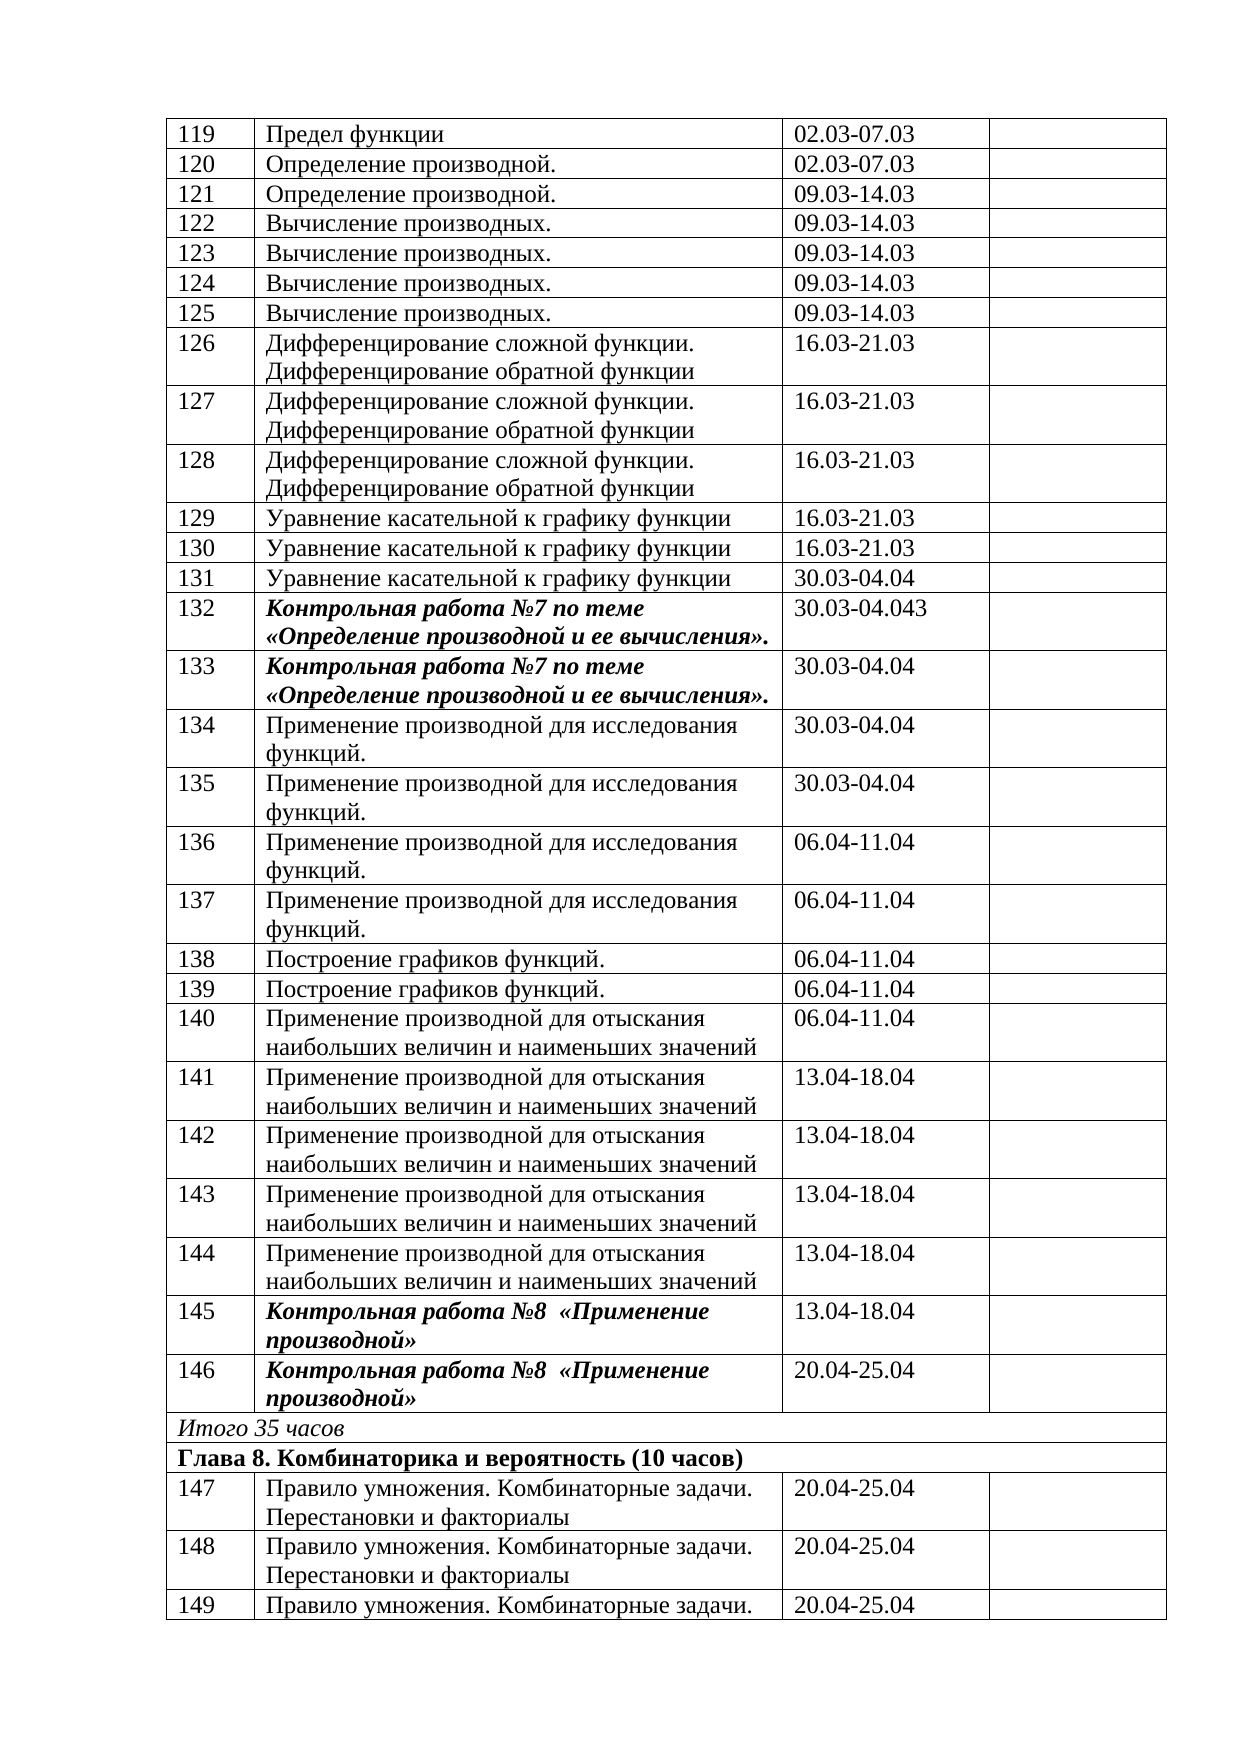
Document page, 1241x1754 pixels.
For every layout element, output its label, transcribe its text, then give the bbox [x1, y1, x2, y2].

table_cell 30.03-04.043 [783, 593, 989, 650]
table_cell Построение графиков функций. [255, 944, 782, 973]
table_cell 13.04-18.04 [783, 1062, 989, 1119]
table_cell [990, 533, 1166, 562]
table_cell 148 [167, 1531, 254, 1589]
table_cell [990, 1590, 1166, 1619]
table_cell [990, 209, 1166, 237]
table_cell 136 [167, 827, 254, 884]
table_cell Итого 35 часов [167, 1413, 1166, 1442]
table_cell [990, 328, 1166, 385]
table_cell 123 [167, 238, 254, 267]
table_cell [990, 651, 1166, 709]
table_cell [990, 944, 1166, 973]
table_cell [990, 563, 1166, 592]
table_cell Определение производной. [255, 149, 782, 178]
table_cell Вычисление производных. [255, 268, 782, 297]
table_cell 09.03-14.03 [783, 179, 989, 207]
table_cell [990, 386, 1166, 444]
table_cell Применение производной для отыскания наибольших величин и наименьших значений [255, 1062, 782, 1119]
table_cell 30.03-04.04 [783, 710, 989, 767]
table_cell 16.03-21.03 [783, 328, 989, 385]
table_cell 138 [167, 944, 254, 973]
table_cell 06.04-11.04 [783, 1004, 989, 1061]
table_cell 16.03-21.03 [783, 386, 989, 444]
table_cell Применение производной для отыскания наибольших величин и наименьших значений [255, 1121, 782, 1178]
table_cell Вычисление производных. [255, 298, 782, 327]
table_cell 127 [167, 386, 254, 444]
table_cell 09.03-14.03 [783, 298, 989, 327]
table_cell Контрольная работа №7 по теме «Определение производной и ее вычисления». [255, 593, 782, 650]
table_cell Правило умножения. Комбинаторные задачи. Перестановки и факториалы [255, 1473, 782, 1530]
table_cell 20.04-25.04 [783, 1590, 989, 1619]
table_cell 13.04-18.04 [783, 1179, 989, 1237]
table_cell Применение производной для отыскания наибольших величин и наименьших значений [255, 1238, 782, 1295]
table_cell Построение графиков функций. [255, 974, 782, 1002]
table_cell 125 [167, 298, 254, 327]
table_cell 145 [167, 1296, 254, 1354]
table_cell [990, 1062, 1166, 1119]
table_cell 06.04-11.04 [783, 944, 989, 973]
table_cell 132 [167, 593, 254, 650]
table_cell [990, 179, 1166, 207]
table_cell 20.04-25.04 [783, 1473, 989, 1530]
table_cell 134 [167, 710, 254, 767]
table_cell 144 [167, 1238, 254, 1295]
table_cell 124 [167, 268, 254, 297]
table_cell 16.03-21.03 [783, 503, 989, 532]
table_cell 121 [167, 179, 254, 207]
table_cell 09.03-14.03 [783, 268, 989, 297]
table_cell 135 [167, 768, 254, 826]
table_cell 13.04-18.04 [783, 1121, 989, 1178]
table_cell [990, 268, 1166, 297]
table_cell Применение производной для отыскания наибольших величин и наименьших значений [255, 1004, 782, 1061]
table_cell [990, 1531, 1166, 1589]
table_cell 30.03-04.04 [783, 563, 989, 592]
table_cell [255, 1590, 782, 1619]
table_cell 20.04-25.04 [783, 1531, 989, 1589]
table_cell 137 [167, 885, 254, 943]
table_cell Дифференцирование сложной функции. Дифференцирование обратной функции [255, 386, 782, 444]
table_cell 130 [167, 533, 254, 562]
table_cell [990, 238, 1166, 267]
table_cell 146 [167, 1355, 254, 1412]
table_cell 120 [167, 149, 254, 178]
table_cell 147 [167, 1473, 254, 1530]
table_cell [990, 710, 1166, 767]
table_cell 30.03-04.04 [783, 651, 989, 709]
table_cell 119 [167, 119, 254, 148]
table_cell Уравнение касательной к графику функции [255, 563, 782, 592]
table_cell [990, 885, 1166, 943]
table_cell 16.03-21.03 [783, 533, 989, 562]
table_cell 13.04-18.04 [783, 1238, 989, 1295]
table_cell [990, 445, 1166, 502]
table_cell 13.04-18.04 [783, 1296, 989, 1354]
table_cell 02.03-07.03 [783, 119, 989, 148]
table_cell [990, 1238, 1166, 1295]
table_cell Предел функции [255, 119, 782, 148]
table_cell [990, 1355, 1166, 1412]
table_cell Определение производной. [255, 179, 782, 207]
table_cell [990, 149, 1166, 178]
table_cell [990, 503, 1166, 532]
table_cell 141 [167, 1062, 254, 1119]
table_cell Уравнение касательной к графику функции [255, 533, 782, 562]
table_cell [990, 1179, 1166, 1237]
table_cell 09.03-14.03 [783, 238, 989, 267]
table_cell 06.04-11.04 [783, 974, 989, 1002]
table_cell 16.03-21.03 [783, 445, 989, 502]
table_cell 06.04-11.04 [783, 827, 989, 884]
table_cell Уравнение касательной к графику функции [255, 503, 782, 532]
table_cell 140 [167, 1004, 254, 1061]
table_cell [990, 119, 1166, 148]
table_cell 131 [167, 563, 254, 592]
table_cell 139 [167, 974, 254, 1002]
table_cell 122 [167, 209, 254, 237]
table_cell Применение производной для исследования функций. [255, 885, 782, 943]
table_cell Применение производной для исследования функций. [255, 827, 782, 884]
table_cell 129 [167, 503, 254, 532]
table_cell Применение производной для отыскания наибольших величин и наименьших значений [255, 1179, 782, 1237]
table_cell Применение производной для исследования функций. [255, 768, 782, 826]
table_cell Вычисление производных. [255, 238, 782, 267]
table_cell 142 [167, 1121, 254, 1178]
table_cell 02.03-07.03 [783, 149, 989, 178]
table_cell Контрольная работа №8 «Применение производной» [255, 1296, 782, 1354]
table_cell [990, 593, 1166, 650]
table_cell 133 [167, 651, 254, 709]
table_cell 149 [167, 1590, 254, 1619]
table_cell [990, 1473, 1166, 1530]
table_cell [990, 974, 1166, 1002]
table_cell 30.03-04.04 [783, 768, 989, 826]
table_cell [990, 1004, 1166, 1061]
table_cell Глава 8. Комбинаторика и вероятность (10 часов) [167, 1443, 1166, 1472]
table_cell [990, 827, 1166, 884]
table_cell [990, 298, 1166, 327]
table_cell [255, 1531, 782, 1589]
table_cell [990, 1296, 1166, 1354]
table_cell [990, 1121, 1166, 1178]
table_cell Вычисление производных. [255, 209, 782, 237]
table_cell 06.04-11.04 [783, 885, 989, 943]
table_cell Применение производной для исследования функций. [255, 710, 782, 767]
table_cell Контрольная работа №7 по теме «Определение производной и ее вычисления». [255, 651, 782, 709]
table_cell 143 [167, 1179, 254, 1237]
table_cell 126 [167, 328, 254, 385]
table_cell Дифференцирование сложной функции. Дифференцирование обратной функции [255, 328, 782, 385]
table_cell Контрольная работа №8 «Применение производной» [255, 1355, 782, 1412]
table_cell [990, 768, 1166, 826]
table_cell 09.03-14.03 [783, 209, 989, 237]
table_cell 20.04-25.04 [783, 1355, 989, 1412]
table_cell 128 [167, 445, 254, 502]
table_cell Дифференцирование сложной функции. Дифференцирование обратной функции [255, 445, 782, 502]
